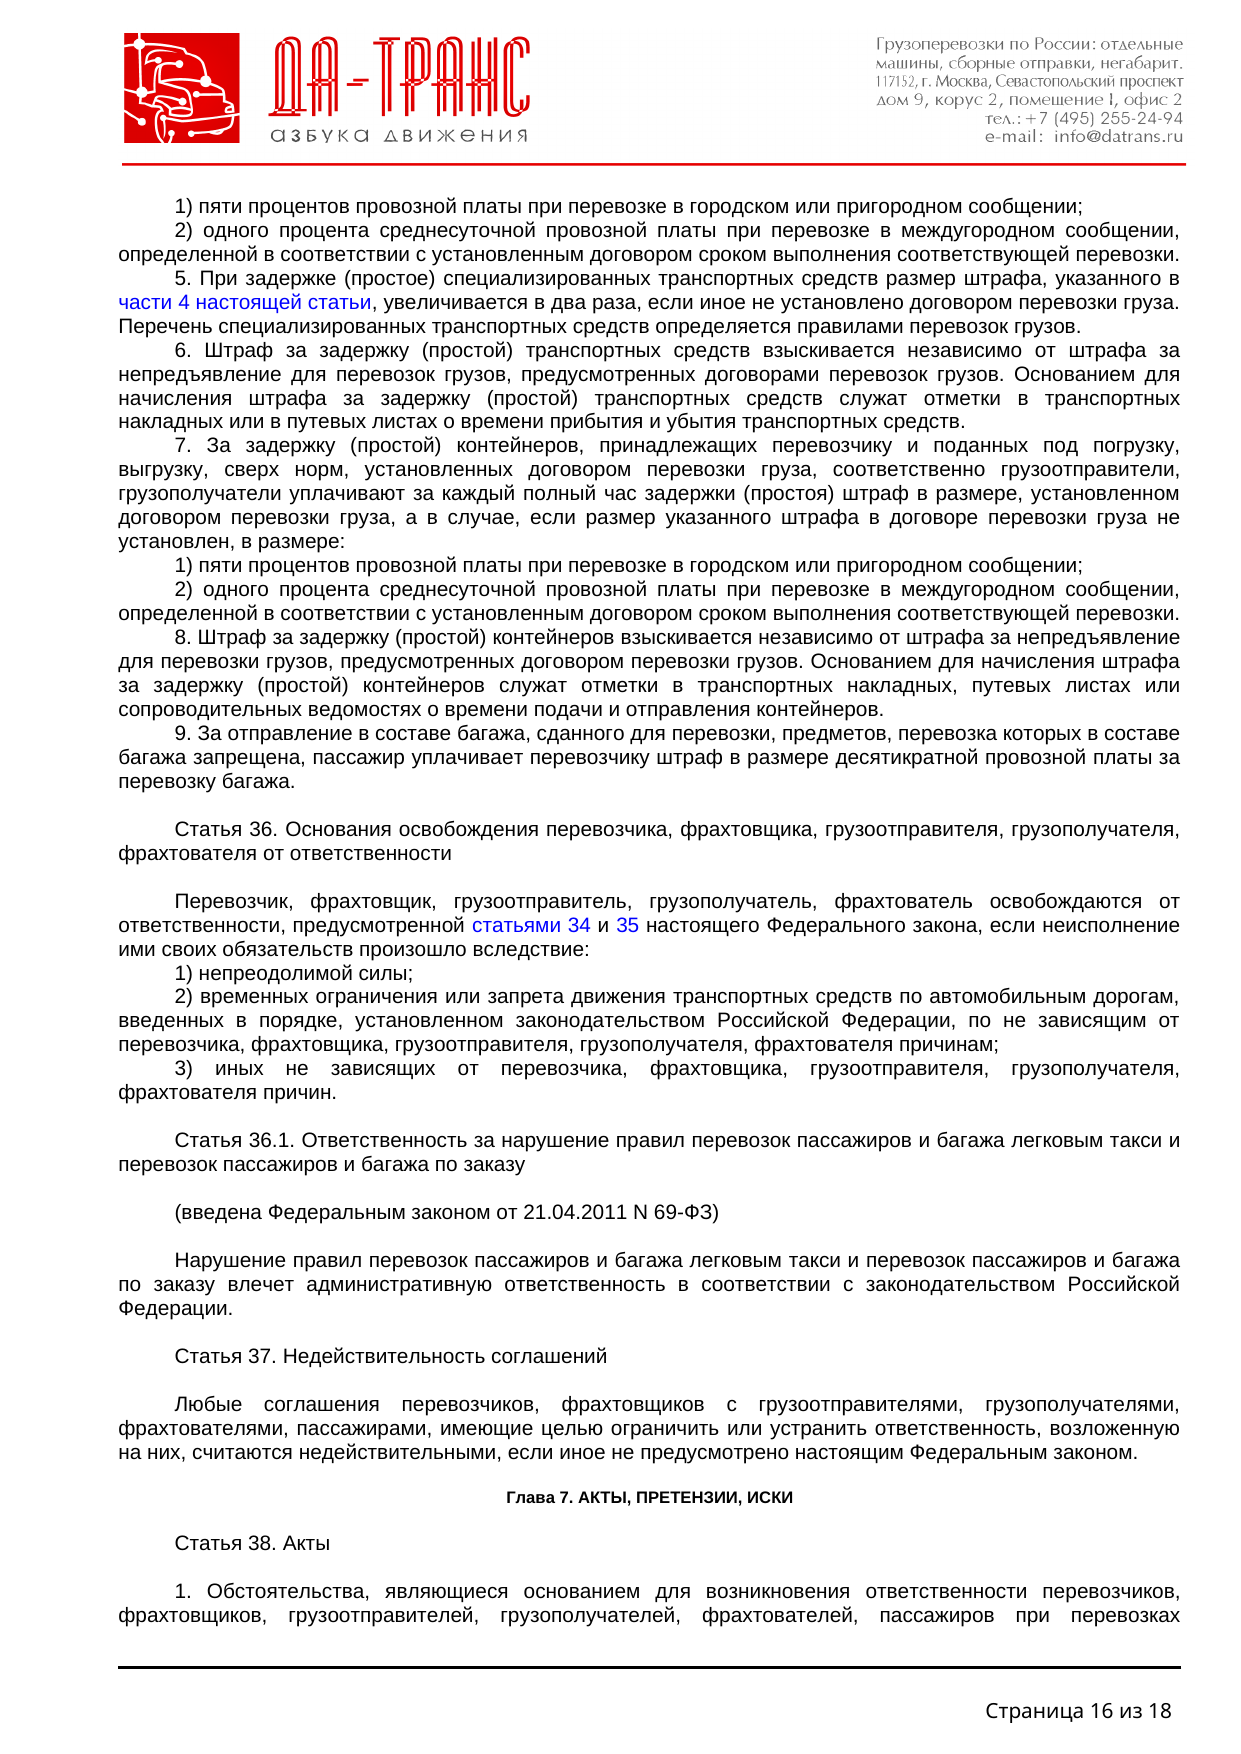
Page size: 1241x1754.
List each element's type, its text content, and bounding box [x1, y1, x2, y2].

text 8. Штраф за задержку (простой) контейнеров взыскивается независимо от штрафа за непредъявление для перевозки грузов, предусмотренных договором перевозки грузов. Основанием для начисления штрафа за задержку (простой) контейнеров служат отметки в транспортных накладных, путевых листах или сопроводительных ведомостях о времени подачи и отправления контейнеров. [118, 625, 1181, 721]
text (введена Федеральным законом от 21.04.2011 N 69-ФЗ) [118, 1200, 1181, 1224]
text 7. За задержку (простой) контейнеров, принадлежащих перевозчику и поданных под погрузку, выгрузку, сверх норм, установленных договором перевозки груза, соответственно грузоотправители, грузополучатели уплачивают за каждый полный час задержки (простоя) штраф в размере, установленном договором перевозки груза, а в случае, если размер указанного штрафа в договоре перевозки груза не установлен, в размере: [118, 433, 1181, 553]
text Статья 38. Акты [118, 1531, 1181, 1554]
text Статья 36. Основания освобождения перевозчика, фрахтовщика, грузоотправителя, грузополучателя, фрахтователя от ответственности [118, 817, 1181, 864]
text Нарушение правил перевозок пассажиров и багажа легковым такси и перевозок пассажиров и багажа по заказу влечет административную ответственность в соответствии с законодательством Российской Федерации. [118, 1248, 1181, 1320]
picture [118, 28, 1196, 166]
text 6. Штраф за задержку (простой) транспортных средств взыскивается независимо от штрафа за непредъявление для перевозок грузов, предусмотренных договорами перевозок грузов. Основанием для начисления штрафа за задержку (простой) транспортных средств служат отметки в транспортных накладных или в путевых листах о времени прибытия и убытия транспортных средств. [118, 337, 1181, 433]
text 2) временных ограничения или запрета движения транспортных средств по автомобильным дорогам, введенных в порядке, установленном законодательством Российской Федерации, по не зависящим от перевозчика, фрахтовщика, грузоотправителя, грузополучателя, фрахтователя причинам; [118, 984, 1181, 1056]
text Глава 7. АКТЫ, ПРЕТЕНЗИИ, ИСКИ [118, 1487, 1181, 1507]
text 1) пяти процентов провозной платы при перевозке в городском или пригородном сообщении; [118, 194, 1181, 218]
text 2) одного процента среднесуточной провозной платы при перевозке в междугородном сообщении, определенной в соответствии с установленным договором сроком выполнения соответствующей перевозки. [118, 218, 1181, 266]
text 1) пяти процентов провозной платы при перевозке в городском или пригородном сообщении; [118, 553, 1181, 577]
text 3) иных не зависящих от перевозчика, фрахтовщика, грузоотправителя, грузополучателя, фрахтователя причин. [118, 1056, 1181, 1104]
text Статья 37. Недействительность соглашений [118, 1344, 1181, 1368]
text Перевозчик, фрахтовщик, грузоотправитель, грузополучатель, фрахтователь освобождаются от ответственности, предусмотренной статьями 34 и 35 настоящего Федерального закона, если неисполнение ими своих обязательств произошло вследствие: [118, 888, 1181, 960]
text Статья 36.1. Ответственность за нарушение правил перевозок пассажиров и багажа легковым такси и перевозок пассажиров и багажа по заказу [118, 1128, 1181, 1176]
text Любые соглашения перевозчиков, фрахтовщиков с грузоотправителями, грузополучателями, фрахтователями, пассажирами, имеющие целью ограничить или устранить ответственность, возложенную на них, считаются недействительными, если иное не предусмотрено настоящим Федеральным законом. [118, 1392, 1181, 1463]
text 5. При задержке (простое) специализированных транспортных средств размер штрафа, указанного в части 4 настоящей статьи, увеличивается в два раза, если иное не установлено договором перевозки груза. Перечень специализированных транспортных средств определяется правилами перевозок грузов. [118, 266, 1181, 337]
text 9. За отправление в составе багажа, сданного для перевозки, предметов, перевозка которых в составе багажа запрещена, пассажир уплачивает перевозчику штраф в размере десятикратной провозной платы за перевозку багажа. [118, 721, 1181, 793]
text 2) одного процента среднесуточной провозной платы при перевозке в междугородном сообщении, определенной в соответствии с установленным договором сроком выполнения соответствующей перевозки. [118, 577, 1181, 625]
text 1) непреодолимой силы; [118, 960, 1181, 984]
